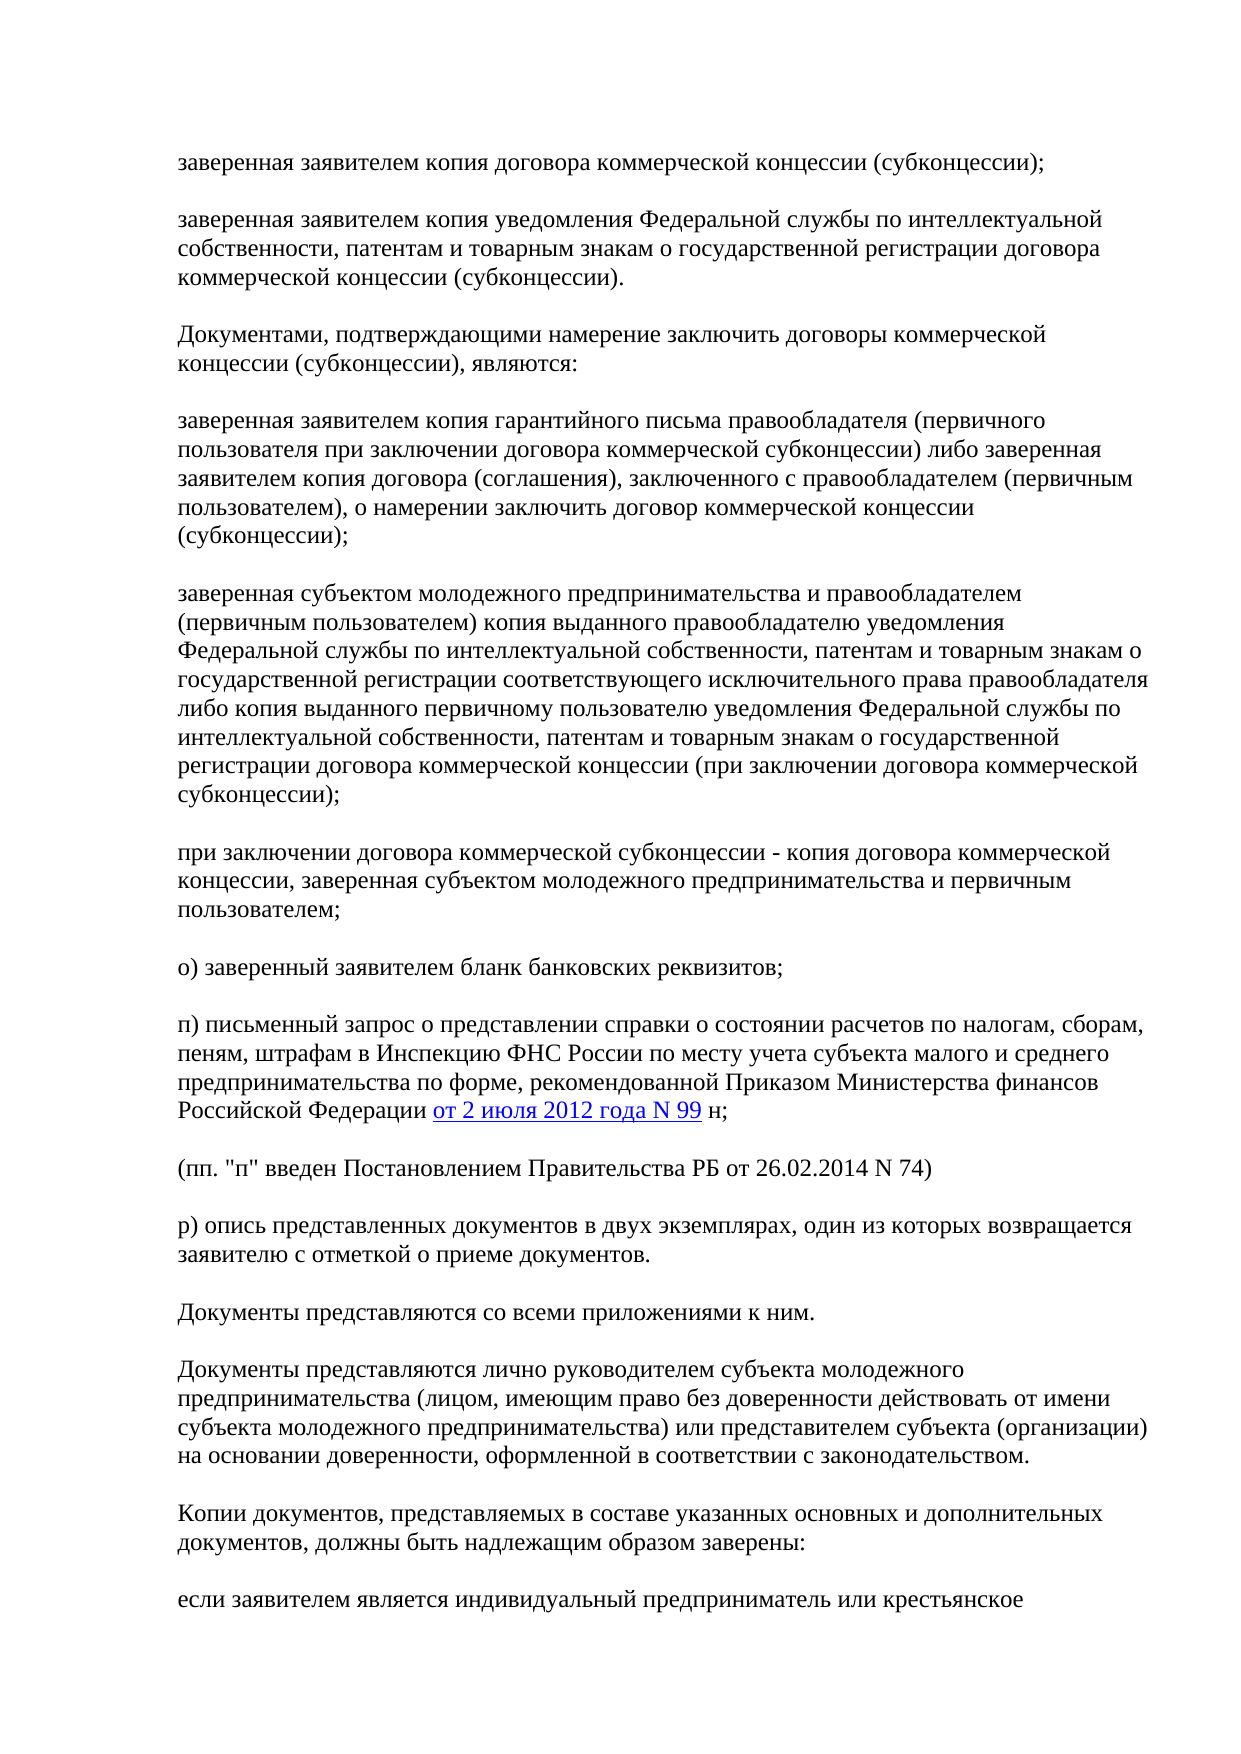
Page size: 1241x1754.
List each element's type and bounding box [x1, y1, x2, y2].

text [177, 118, 1152, 1613]
